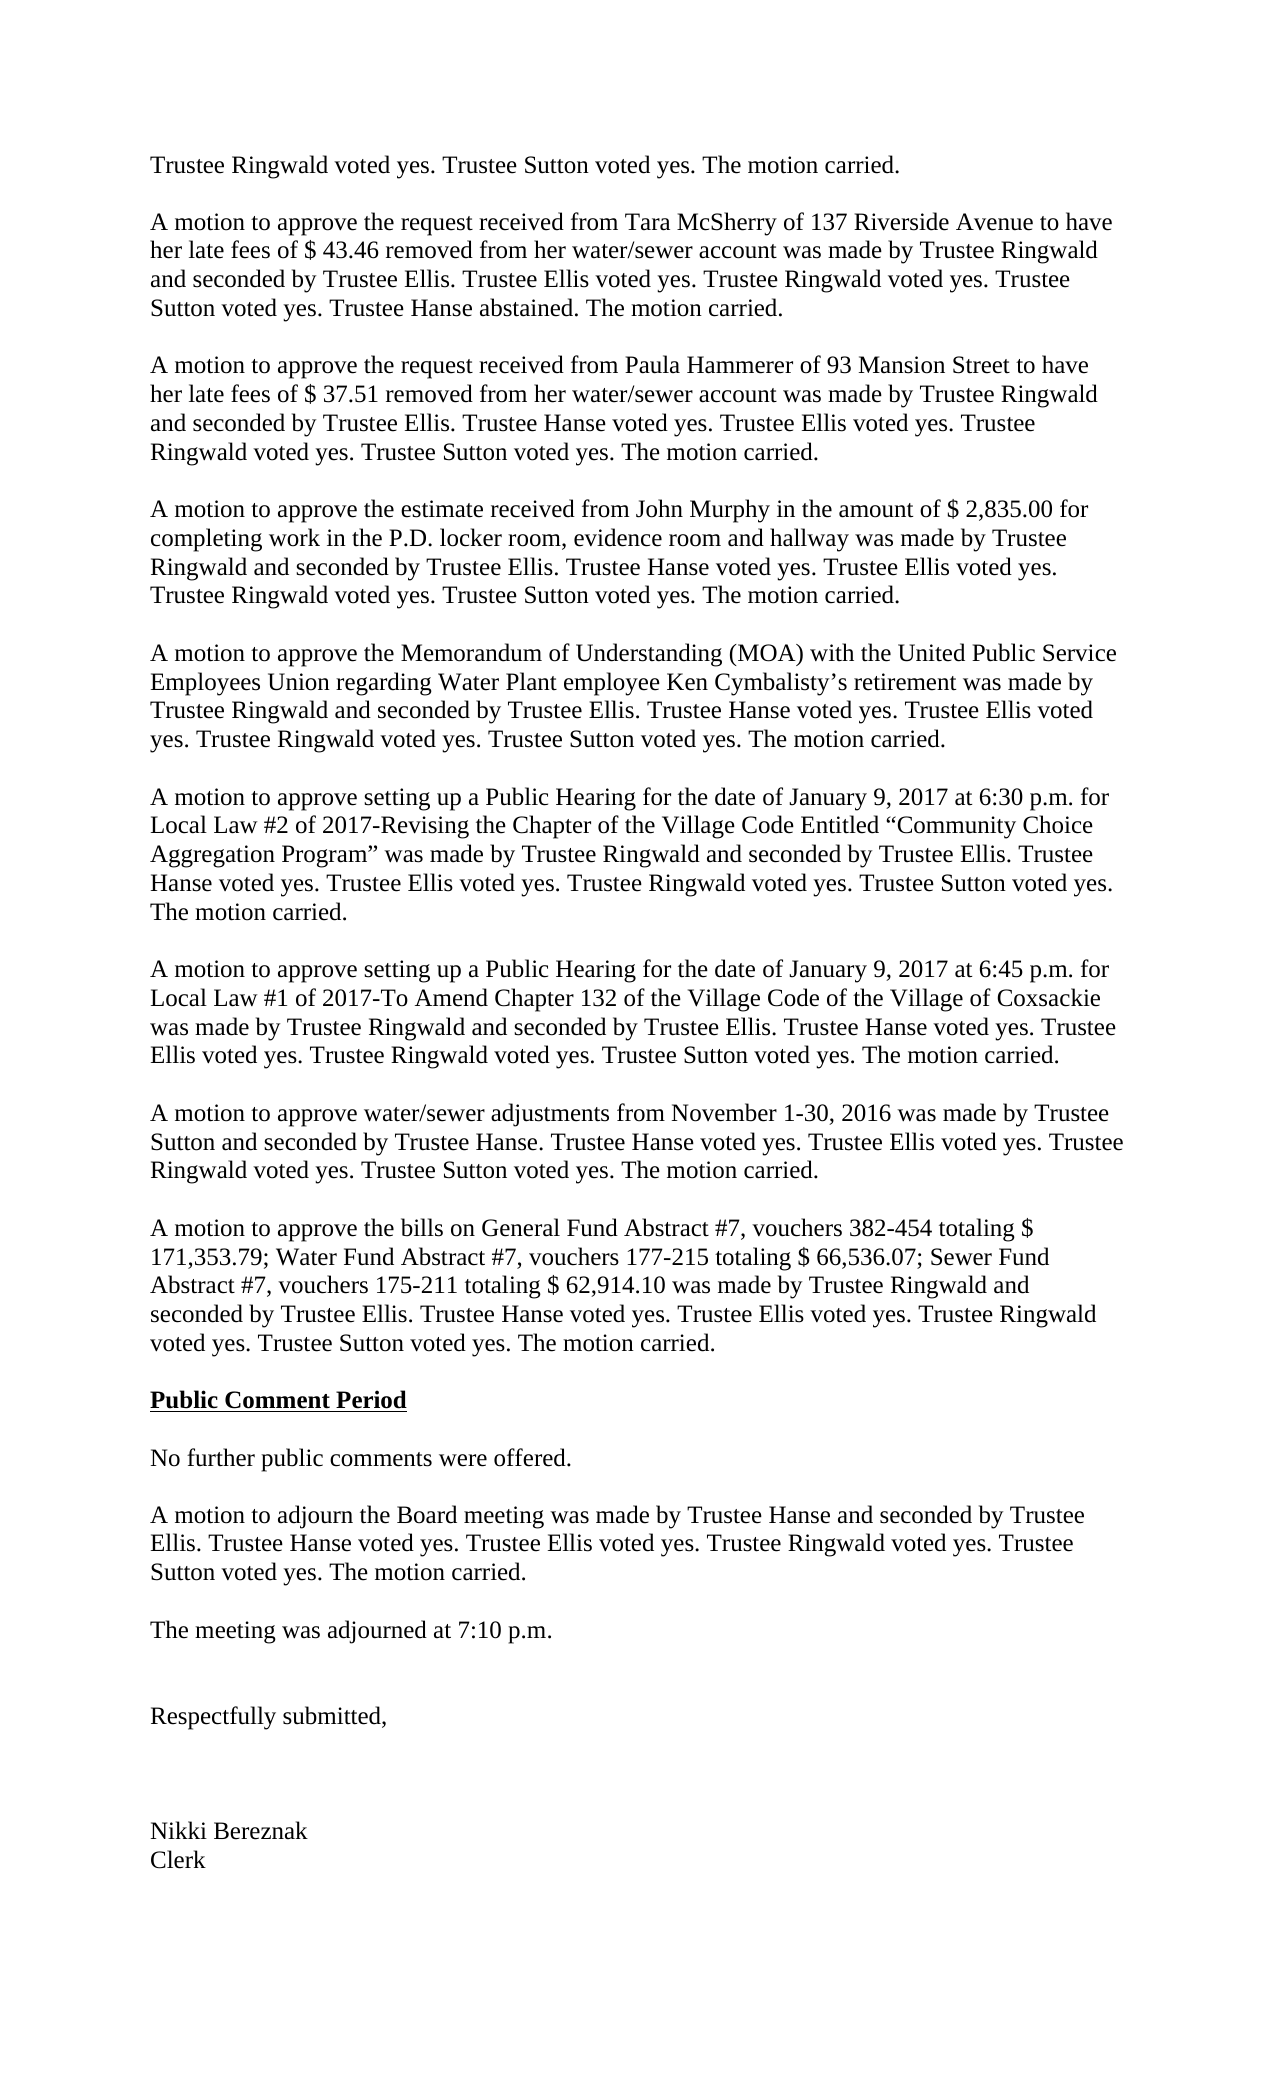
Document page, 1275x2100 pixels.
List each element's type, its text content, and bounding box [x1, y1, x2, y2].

text The meeting was adjourned at 7:10 p.m. [150, 1615, 1125, 1643]
text A motion to approve setting up a Public Hearing for the date of January 9, 2017 at 6:30 p.m. for Local Law #2 of 2017-Revising the Chapter of the Village Code Entitled “Community Choice Aggregation Program” was made by Trustee Ringwald and seconded by Trustee Ellis. Trustee Hanse voted yes. Trustee Ellis voted yes. Trustee Ringwald voted yes. Trustee Sutton voted yes. The motion carried. [150, 782, 1125, 926]
text Respectfully submitted, [150, 1701, 1125, 1730]
text A motion to approve the request received from Paula Hammerer of 93 Mansion Street to have her late fees of $ 37.51 removed from her water/sewer account was made by Trustee Ringwald and seconded by Trustee Ellis. Trustee Hanse voted yes. Trustee Ellis voted yes. Trustee Ringwald voted yes. Trustee Sutton voted yes. The motion carried. [150, 351, 1125, 466]
text Nikki Bereznak [150, 1816, 1125, 1845]
text No further public comments were offered. [150, 1443, 1125, 1500]
text Public Comment Period [150, 1357, 1125, 1414]
text A motion to approve water/sewer adjustments from November 1-30, 2016 was made by Trustee Sutton and seconded by Trustee Hanse. Trustee Hanse voted yes. Trustee Ellis voted yes. Trustee Ringwald voted yes. Trustee Sutton voted yes. The motion carried. [150, 1069, 1125, 1184]
text A motion to approve the bills on General Fund Abstract #7, vouchers 382-454 totaling $ 171,353.79; Water Fund Abstract #7, vouchers 177-215 totaling $ 66,536.07; Sewer Fund Abstract #7, vouchers 175-211 totaling $ 62,914.10 was made by Trustee Ringwald and seconded by Trustee Ellis. Trustee Hanse voted yes. Trustee Ellis voted yes. Trustee Ringwald voted yes. Trustee Sutton voted yes. The motion carried. [150, 1184, 1125, 1357]
text A motion to approve the request received from Tara McSherry of 137 Riverside Avenue to have her late fees of $ 43.46 removed from her water/sewer account was made by Trustee Ringwald and seconded by Trustee Ellis. Trustee Ellis voted yes. Trustee Ringwald voted yes. Trustee Sutton voted yes. Trustee Hanse abstained. The motion carried. [150, 207, 1125, 322]
text A motion to approve setting up a Public Hearing for the date of January 9, 2017 at 6:45 p.m. for Local Law #1 of 2017-To Amend Chapter 132 of the Village Code of the Village of Coxsackie was made by Trustee Ringwald and seconded by Trustee Ellis. Trustee Hanse voted yes. Trustee Ellis voted yes. Trustee Ringwald voted yes. Trustee Sutton voted yes. The motion carried. [150, 954, 1125, 1069]
text A motion to adjourn the Board meeting was made by Trustee Hanse and seconded by Trustee Ellis. Trustee Hanse voted yes. Trustee Ellis voted yes. Trustee Ringwald voted yes. Trustee Sutton voted yes. The motion carried. [150, 1500, 1125, 1586]
text A motion to approve the Memorandum of Understanding (MOA) with the United Public Service Employees Union regarding Water Plant employee Ken Cymbalisty’s retirement was made by Trustee Ringwald and seconded by Trustee Ellis. Trustee Hanse voted yes. Trustee Ellis voted yes. Trustee Ringwald voted yes. Trustee Sutton voted yes. The motion carried. [150, 638, 1125, 753]
text A motion to approve the estimate received from John Murphy in the amount of $ 2,835.00 for completing work in the P.D. locker room, evidence room and hallway was made by Trustee Ringwald and seconded by Trustee Ellis. Trustee Hanse voted yes. Trustee Ellis voted yes. Trustee Ringwald voted yes. Trustee Sutton voted yes. The motion carried. [150, 494, 1125, 609]
text Clerk [150, 1845, 1125, 1873]
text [150, 150, 1125, 207]
